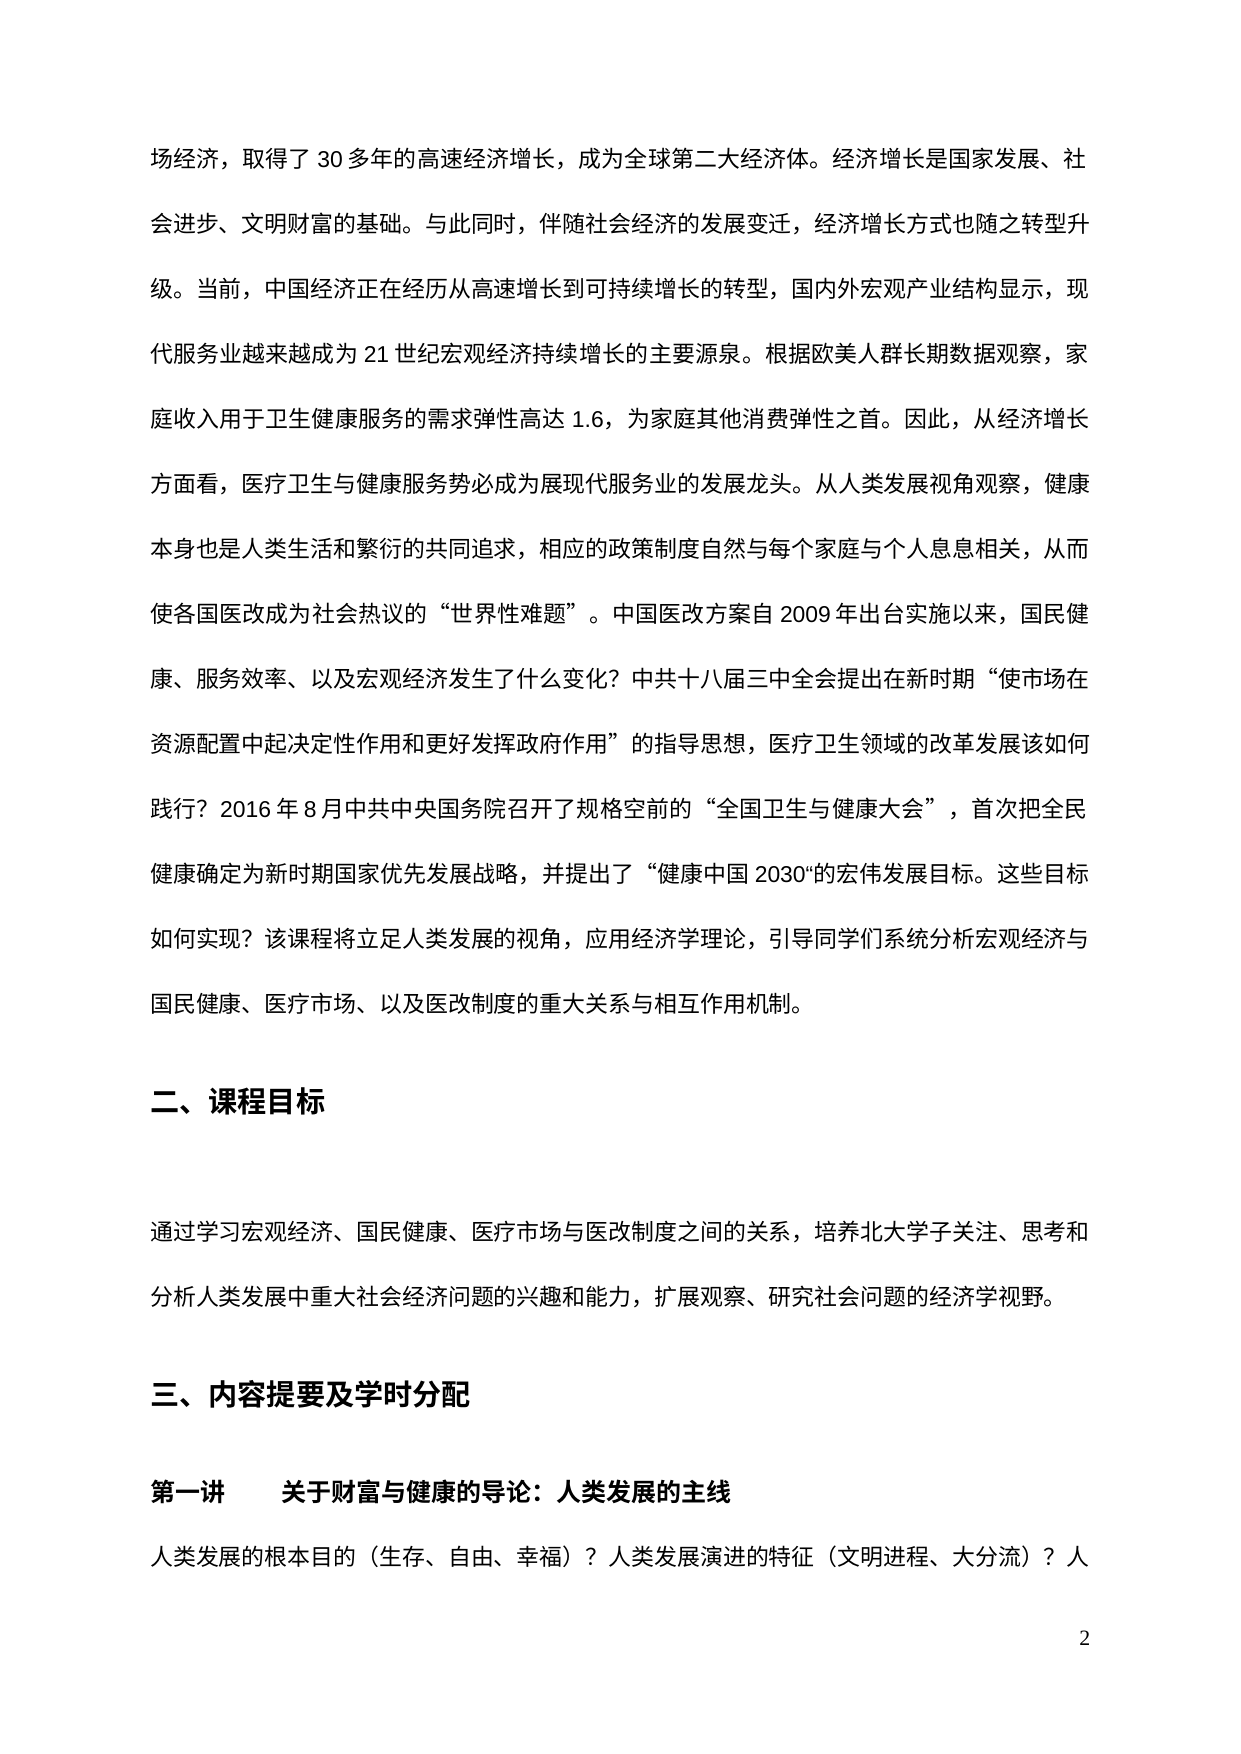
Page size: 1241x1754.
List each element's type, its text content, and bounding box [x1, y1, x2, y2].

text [150, 1523, 1090, 1588]
text 三、内容提要及学时分配 [150, 1360, 1090, 1425]
text 二、课程目标 [150, 1068, 1090, 1133]
text 通过学习宏观经济、国民健康、医疗市场与医改制度之间的关系，培养北大学子关注、思考和分析人类发展中重大社会经济问题的兴趣和能力，扩展观察、研究社会问题的经济学视野。 [150, 1198, 1090, 1328]
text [150, 125, 1090, 1068]
text 第一讲 关于财富与健康的导论：人类发展的主线 [150, 1458, 1090, 1523]
